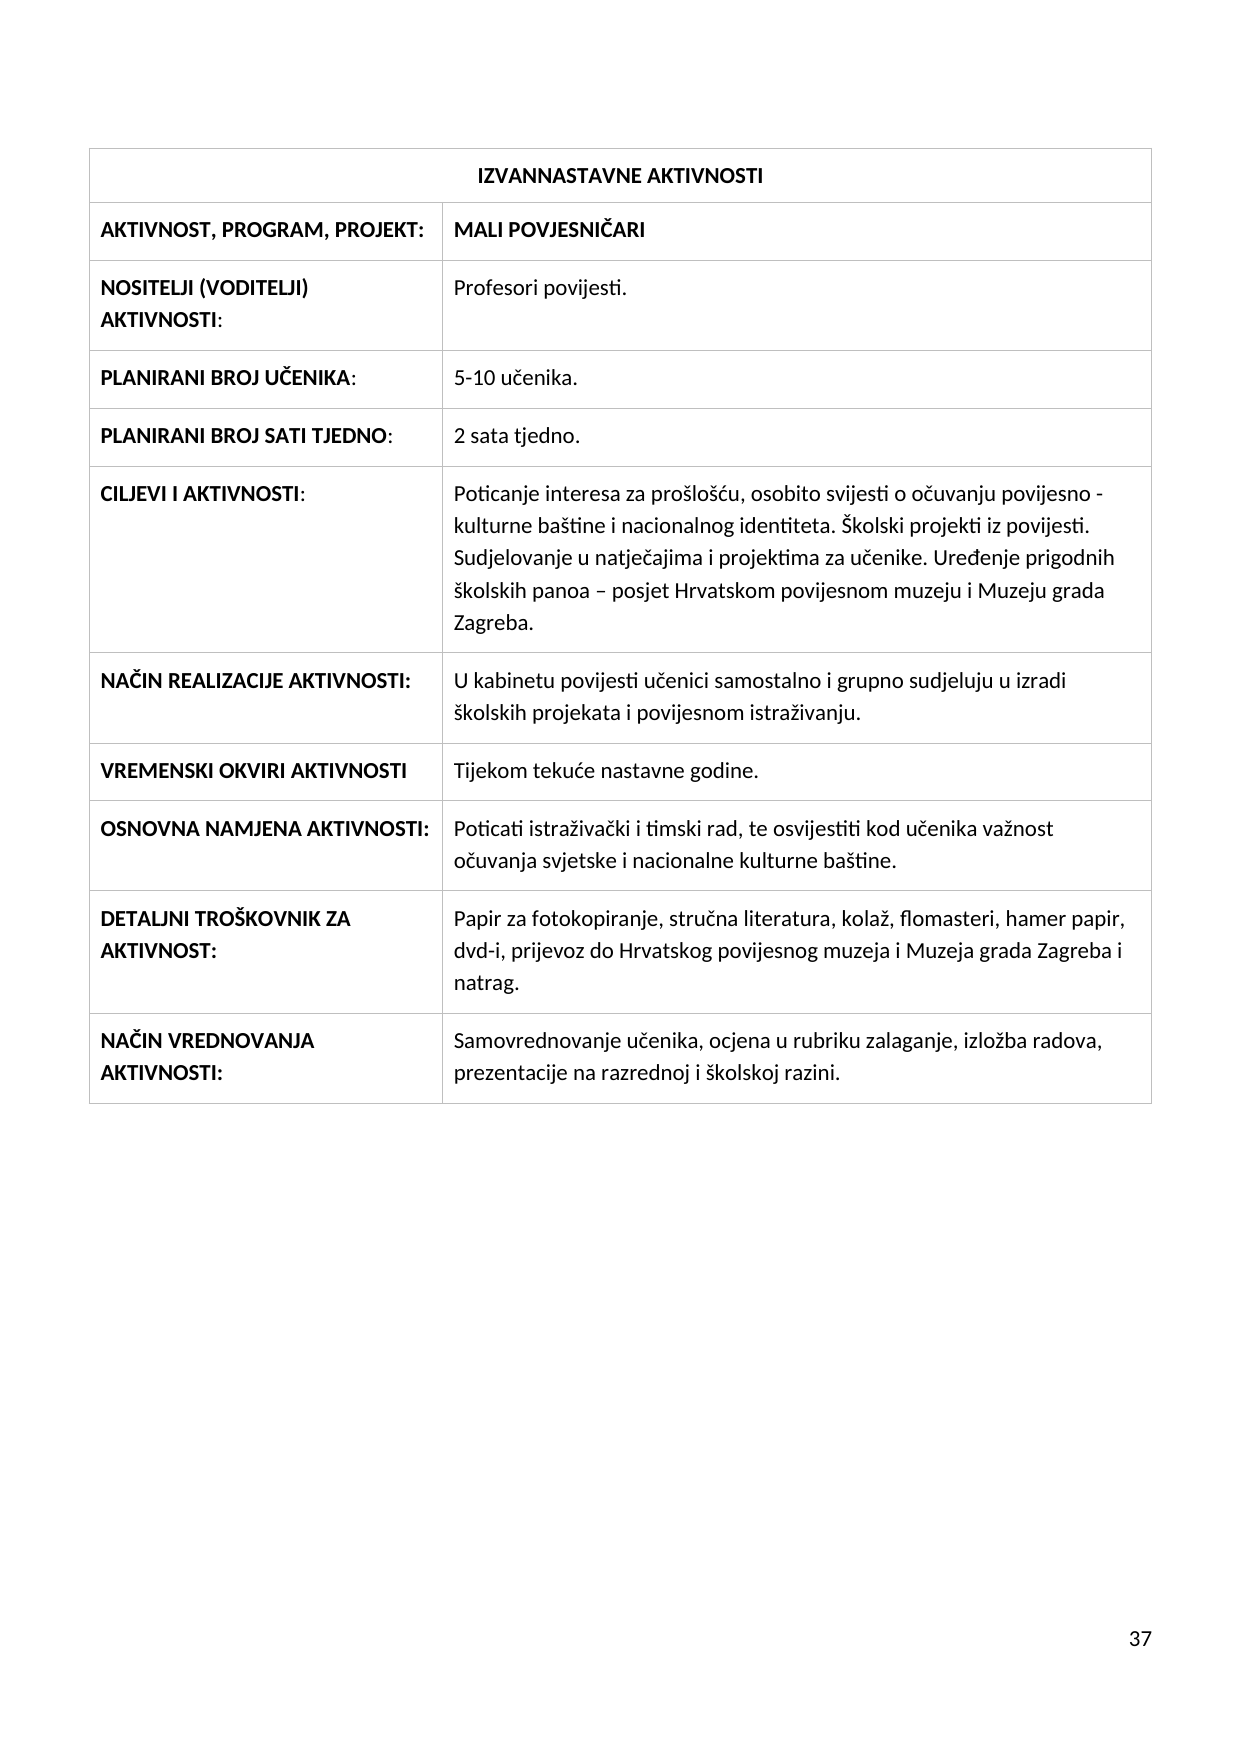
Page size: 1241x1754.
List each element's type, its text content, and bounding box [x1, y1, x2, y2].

table_cell NOSITELJI (VODITELJI) AKTIVNOSTI: [90, 261, 442, 350]
table_cell NAČIN VREDNOVANJA AKTIVNOSTI: [90, 1014, 442, 1103]
table_cell 2 sata tjedno. [443, 409, 1151, 466]
table_cell Samovrednovanje učenika, ocjena u rubriku zalaganje, izložba radova, prezentacije na razrednoj i školskoj razini. [443, 1014, 1151, 1103]
table_cell Tijekom tekuće nastavne godine. [443, 744, 1151, 800]
table_cell Papir za fotokopiranje, stručna literatura, kolaž, flomasteri, hamer papir, dvd-i, prijevoz do Hrvatskog povijesnog muzeja i Muzeja grada Zagreba i natrag. [443, 891, 1151, 1013]
table_cell AKTIVNOST, PROGRAM, PROJEKT: [90, 203, 442, 260]
table_cell MALI POVJESNIČARI [443, 203, 1151, 260]
table_cell DETALJNI TROŠKOVNIK ZA AKTIVNOST: [90, 891, 442, 1013]
table_cell CILJEVI I AKTIVNOSTI: [90, 467, 442, 652]
table_cell 5-10 učenika. [443, 351, 1151, 408]
table_cell Profesori povijesti. [443, 261, 1151, 350]
table_cell Poticati istraživački i timski rad, te osvijestiti kod učenika važnost očuvanja svjetske i nacionalne kulturne baštine. [443, 801, 1151, 890]
table_cell OSNOVNA NAMJENA AKTIVNOSTI: [90, 801, 442, 890]
table_cell Poticanje interesa za prošlošću, osobito svijesti o očuvanju povijesno - kulturne baštine i nacionalnog identiteta. Školski projekti iz povijesti. Sudjelovanje u natječajima i projektima za učenike. Uređenje prigodnih školskih panoa – posjet Hrvatskom povijesnom muzeju i Muzeju grada Zagreba. [443, 467, 1151, 652]
table_cell PLANIRANI BROJ SATI TJEDNO: [90, 409, 442, 466]
table_header IZVANNASTAVNE AKTIVNOSTI [90, 149, 1151, 202]
table_cell U kabinetu povijesti učenici samostalno i grupno sudjeluju u izradi školskih projekata i povijesnom istraživanju. [443, 653, 1151, 742]
table_cell VREMENSKI OKVIRI AKTIVNOSTI [90, 744, 442, 800]
table_cell NAČIN REALIZACIJE AKTIVNOSTI: [90, 653, 442, 742]
table_cell PLANIRANI BROJ UČENIKA: [90, 351, 442, 408]
